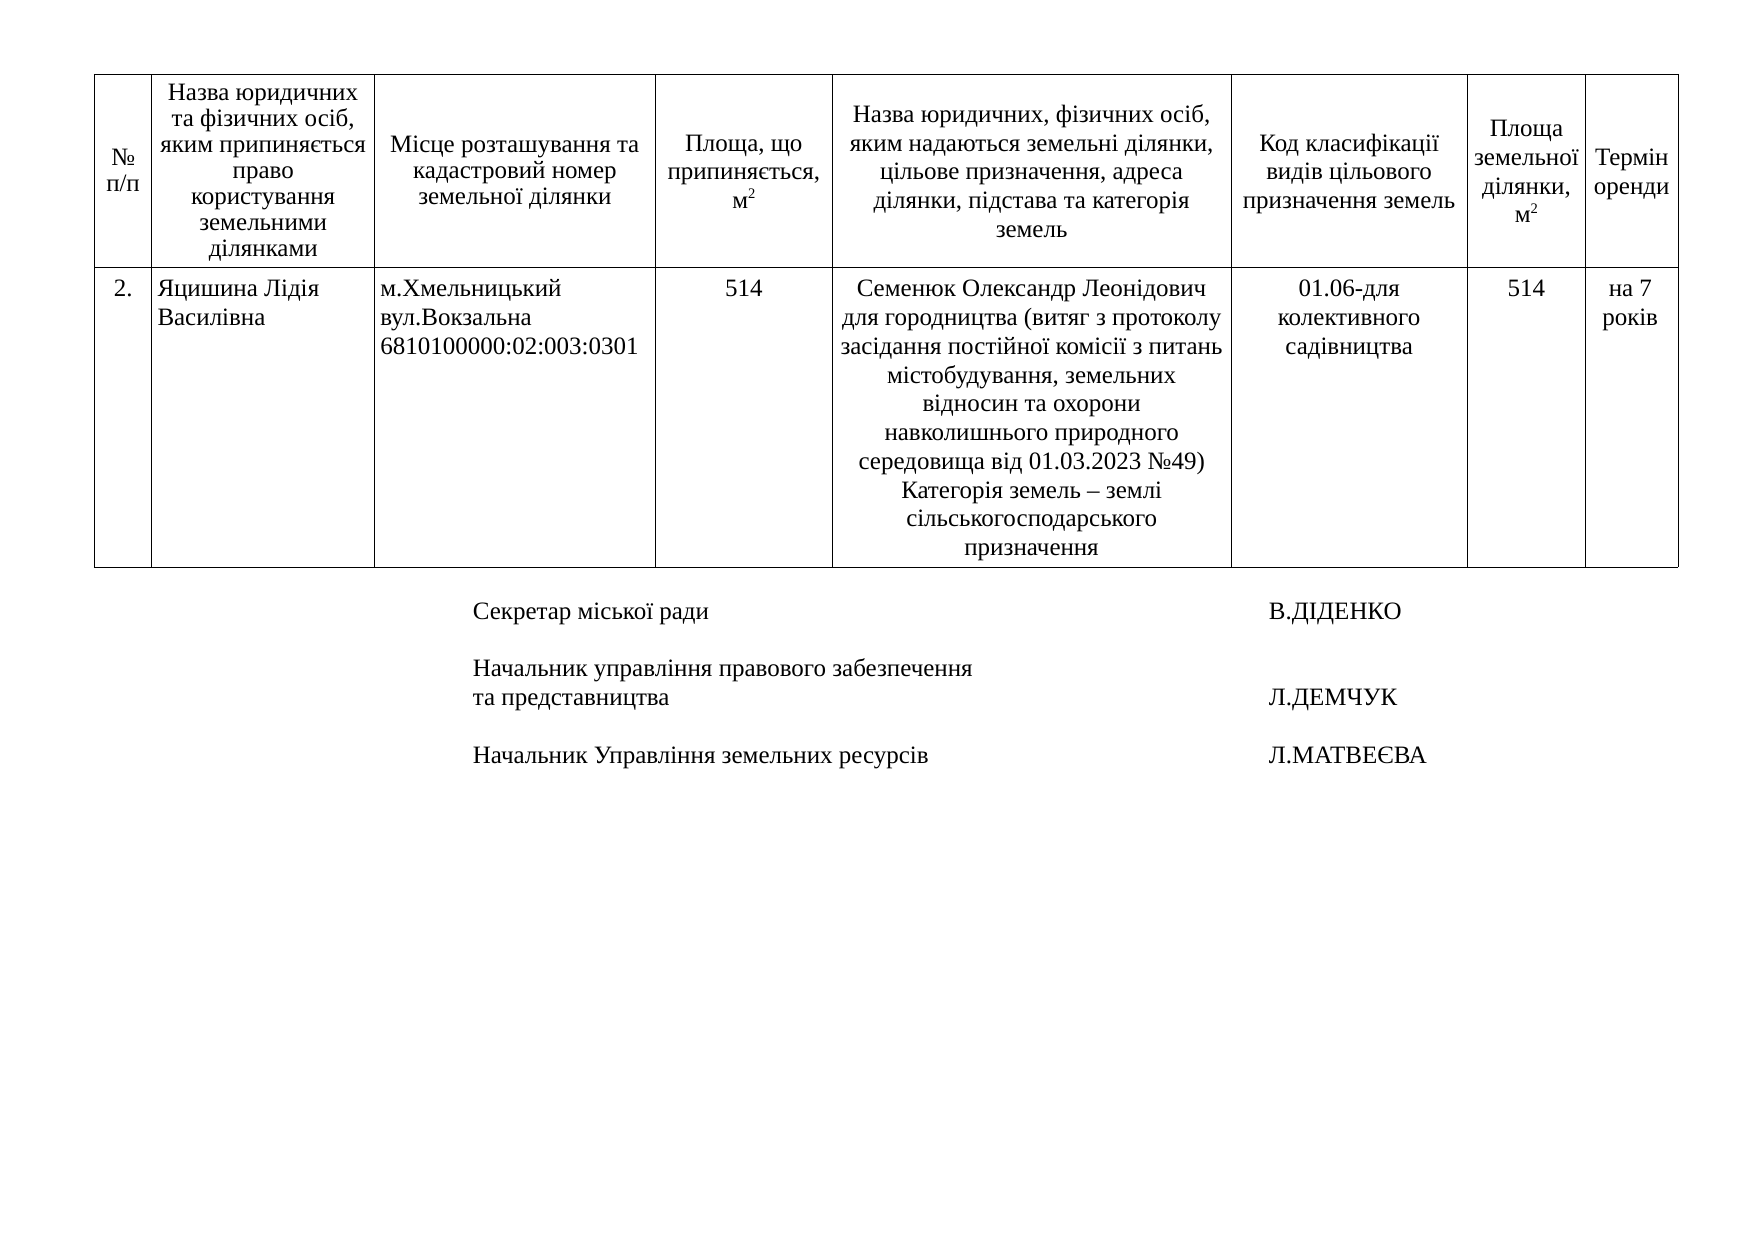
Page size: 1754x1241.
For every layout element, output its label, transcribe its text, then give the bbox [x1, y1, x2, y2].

table_cell Яцишина Лідія Василівна [152, 268, 374, 567]
table_cell на 7 років [1586, 268, 1678, 567]
table_header Назва юридичних, фізичних осіб, яким надаються земельні ділянки, цільове призначення, адреса ділянки, підстава та категорія земель [833, 75, 1231, 267]
table_cell 01.06-для колективного садівництва [1232, 268, 1467, 567]
text Секретар міської ради В.ДІДЕНКО [473, 596, 1683, 625]
table_header № п/п [95, 75, 151, 267]
table_header Код класифікації видів цільового призначення земель [1232, 75, 1467, 267]
table_header Площа, що припиняється, м2 [656, 75, 832, 267]
table_cell 514 [656, 268, 832, 567]
table_header Місце розташування та кадастровий номер земельної ділянки [375, 75, 655, 267]
table_cell 2. [95, 268, 151, 567]
table_header Площа земельної ділянки, м2 [1468, 75, 1585, 267]
text Начальник управління правового забезпечення [473, 653, 1683, 682]
table_header Назва юридичних та фізичних осіб, яким припиняється право користування земельними ділянками [152, 75, 374, 267]
text та представництва Л.ДЕМЧУК [473, 682, 1683, 711]
text Начальник Управління земельних ресурсів Л.МАТВЕЄВА [473, 740, 1683, 768]
table_cell 514 [1468, 268, 1585, 567]
table_header Термін оренди [1586, 75, 1678, 267]
table_cell м.Хмельницький вул.Вокзальна 6810100000:02:003:0301 [375, 268, 655, 567]
table_cell Семенюк Олександр Леонідович для городництва (витяг з протоколу засідання постійної комісії з питань містобудування, земельних відносин та охорони навколишнього природного середовища від 01.03.2023 №49) Категорія земель – землі сільськогосподарського призначення [833, 268, 1231, 567]
